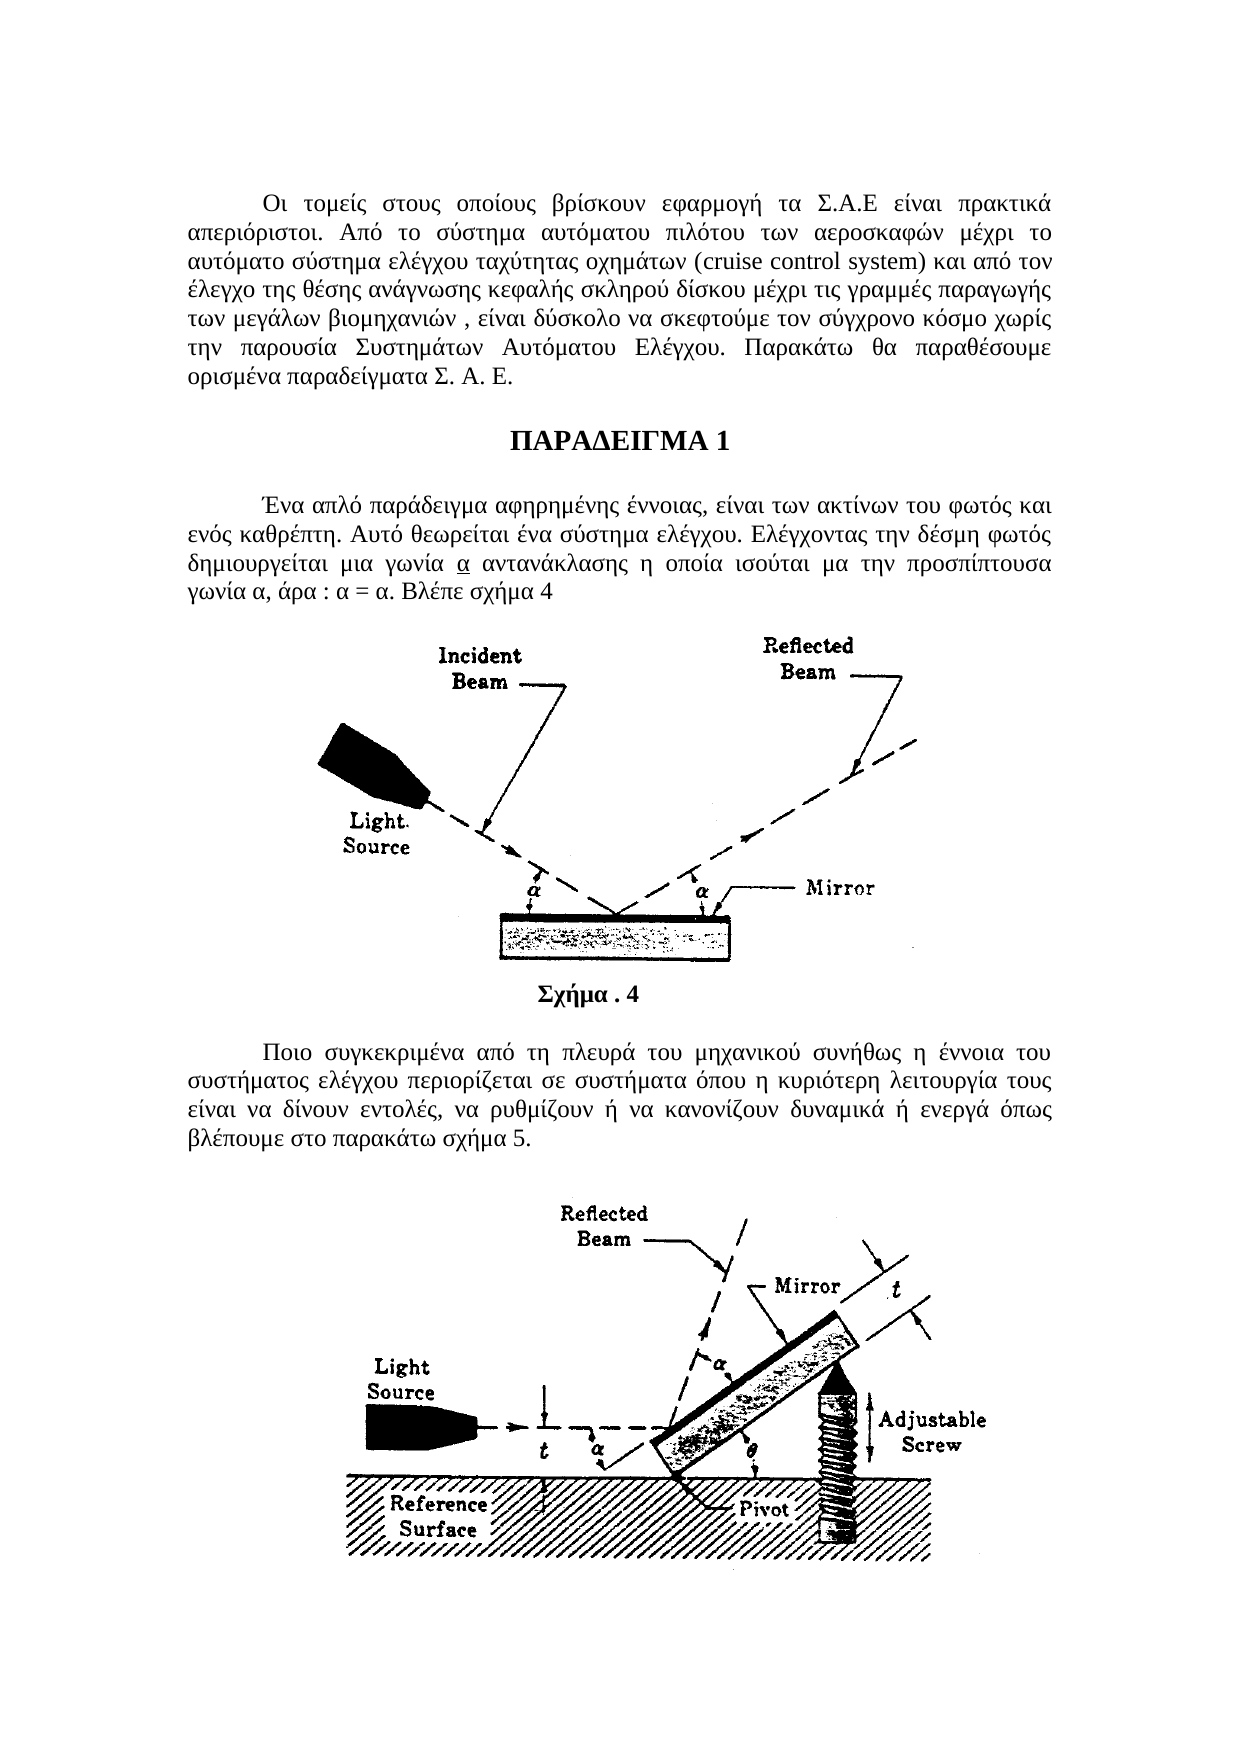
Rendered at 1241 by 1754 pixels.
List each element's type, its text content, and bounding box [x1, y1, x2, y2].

text Σχήμα . 4 [187, 979, 1053, 1008]
picture [331, 1180, 1007, 1579]
text Οι τομείς στους οποίους βρίσκουν εφαρμογή τα Σ.Α.Ε είναι πρακτικά απεριόριστοι. Από το σύστημα αυτόματου πιλότου των αεροσκαφών μέχρι το αυτόματο σύστημα ελέγχου ταχύτητας οχημάτων (cruise control system) και από τον έλεγχο της θέσης ανάγνωσης κεφαλής σκληρού δίσκου μέχρι τις γραμμές παραγωγής των μεγάλων βιομηχανιών , είναι δύσκολο να σκεφτούμε τον σύγχρονο κόσμο χωρίς την παρουσία Συστημάτων Αυτόματου Ελέγχου. Παρακάτω θα παραθέσουμε ορισμένα παραδείγματα Σ. Α. Ε. [187, 188, 1053, 389]
text Ποιο συγκεκριμένα από τη πλευρά του μηχανικού συνήθως η έννοια του συστήματος ελέγχου περιορίζεται σε συστήματα όπου η κυριότερη λειτουργία τους είναι να δίνουν εντολές, να ρυθμίζουν ή να κανονίζουν δυναμικά ή ενεργά όπως βλέπουμε στο παρακάτω σχήμα 5. [187, 1037, 1053, 1152]
text Ένα απλό παράδειγμα αφηρημένης έννοιας, είναι των ακτίνων του φωτός και ενός καθρέπτη. Αυτό θεωρείται ένα σύστημα ελέγχου. Ελέγχοντας την δέσμη φωτός δημιουργείται μια γωνία α αντανάκλασης η οποία ισούται μα την προσπίπτουσα γωνία α, άρα : α = α. Βλέπε σχήμα 4 [187, 490, 1053, 605]
text ΠΑΡΑΔΕΙΓΜΑ 1 [187, 423, 1053, 457]
picture [312, 633, 917, 980]
